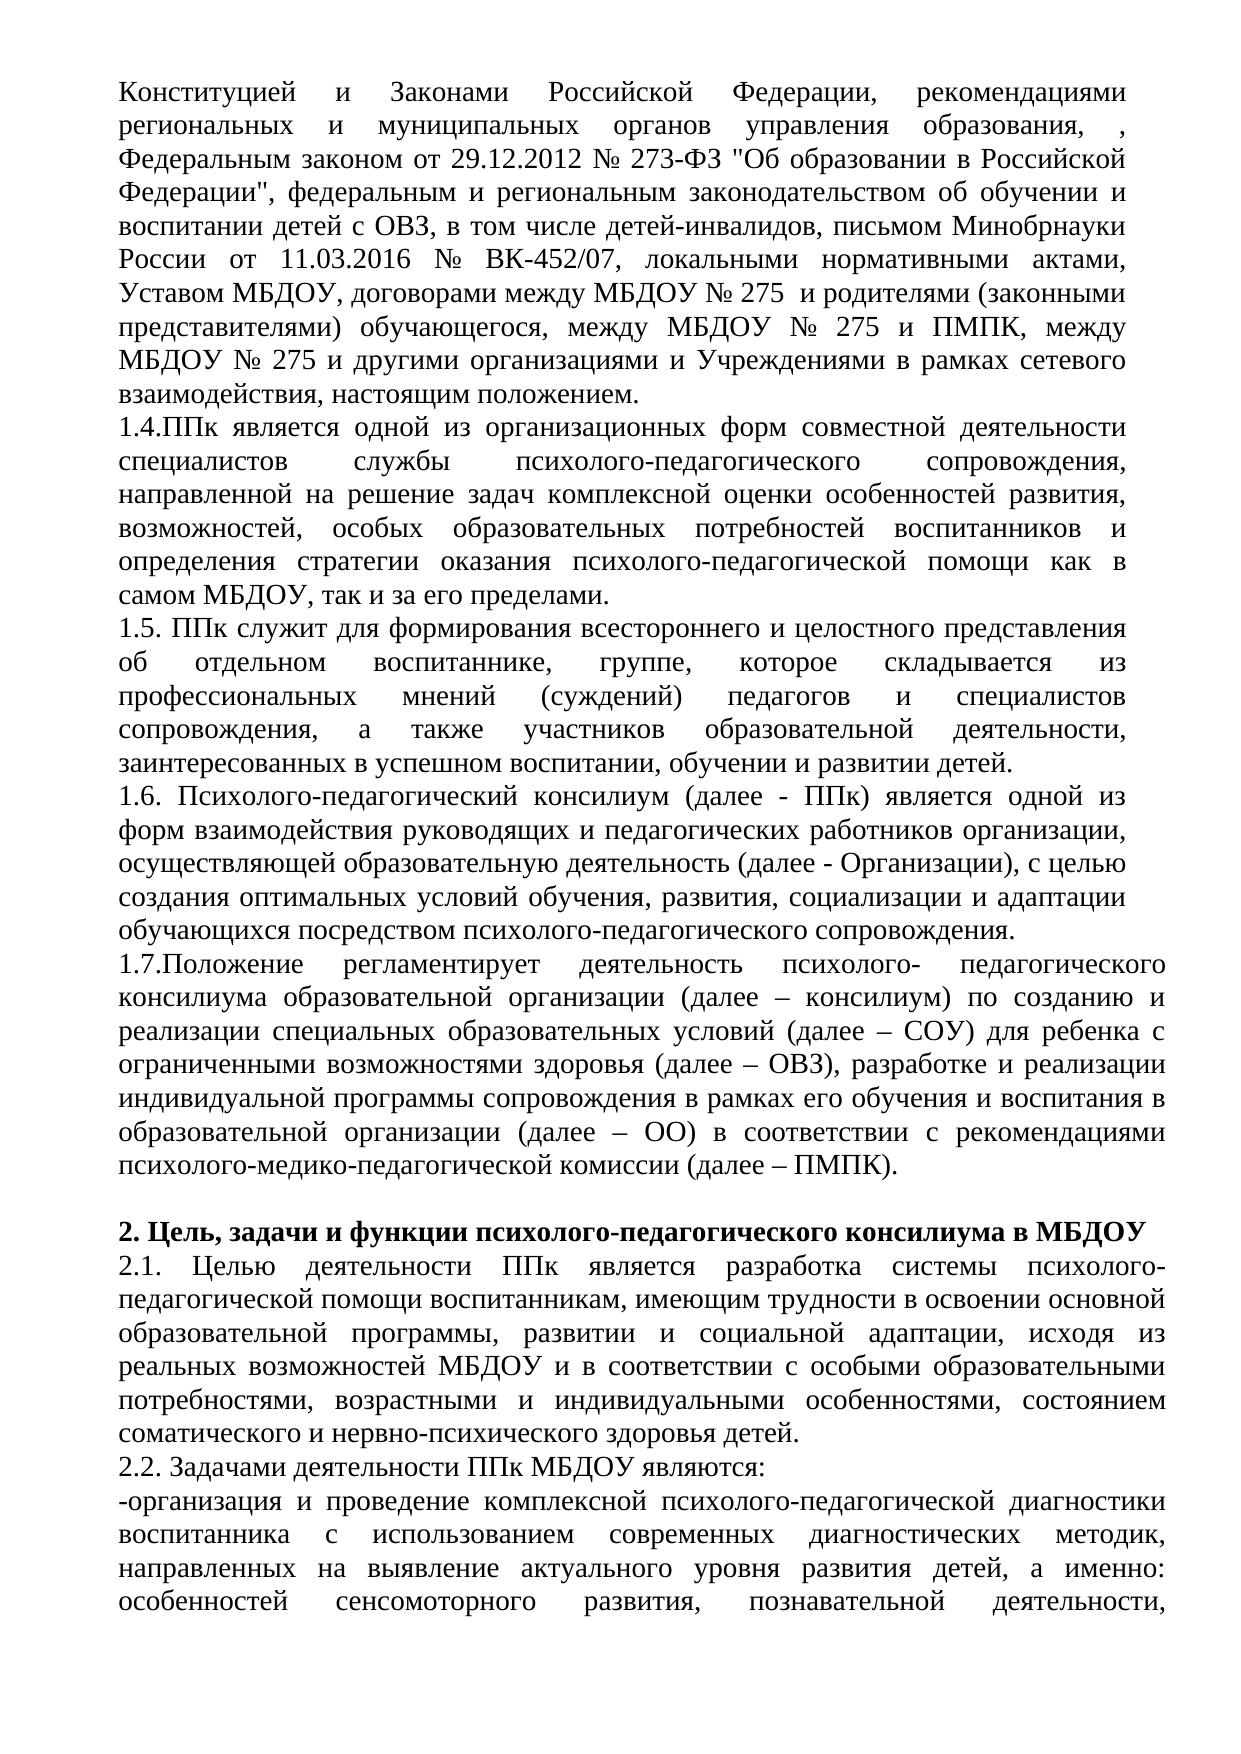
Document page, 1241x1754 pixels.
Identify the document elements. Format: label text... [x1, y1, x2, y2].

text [118, 74, 1127, 409]
text 2.2. Задачами деятельности ППк МБДОУ являются: [118, 1449, 1167, 1483]
text 1.6. Психолого-педагогический консилиум (далее - ППк) является одной из форм взаимодействия руководящих и педагогических работников организации, осуществляющей образовательную деятельность (далее - Организации), с целью создания оптимальных условий обучения, развития, социализации и адаптации обучающихся посредством психолого-педагогического сопровождения. [118, 778, 1127, 946]
text 2. Цель, задачи и функции психолого-педагогического консилиума в МБДОУ [118, 1214, 1167, 1248]
text 1.5. ППк служит для формирования всестороннего и целостного представления об отдельном воспитаннике, группе, которое складывается из профессиональных мнений (суждений) педагогов и специалистов сопровождения, а также участников образовательной деятельности, заинтересованных в успешном воспитании, обучении и развитии детей. [118, 611, 1127, 778]
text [118, 1483, 1167, 1617]
text 1.4.ППк является одной из организационных форм совместной деятельности специалистов службы психолого-педагогического сопровождения, направленной на решение задач комплексной оценки особенностей развития, возможностей, особых образовательных потребностей воспитанников и определения стратегии оказания психолого-педагогической помощи как в самом МБДОУ, так и за его пределами. [118, 409, 1127, 611]
text 1.7.Положение регламентирует деятельность психолого- педагогического консилиума образовательной организации (далее – консилиум) по созданию и реализации специальных образовательных условий (далее – СОУ) для ребенка с ограниченными возможностями здоровья (далее – ОВЗ), разработке и реализации индивидуальной программы сопровождения в рамках его обучения и воспитания в образовательной организации (далее – ОО) в соответствии с рекомендациями психолого-медико-педагогической комиссии (далее – ПМПК). [118, 946, 1167, 1181]
text 2.1. Целью деятельности ППк является разработка системы психолого-педагогической помощи воспитанникам, имеющим трудности в освоении основной образовательной программы, развитии и социальной адаптации, исходя из реальных возможностей МБДОУ и в соответствии с особыми образовательными потребностями, возрастными и индивидуальными особенностями, состоянием соматического и нервно-психического здоровья детей. [118, 1248, 1167, 1449]
